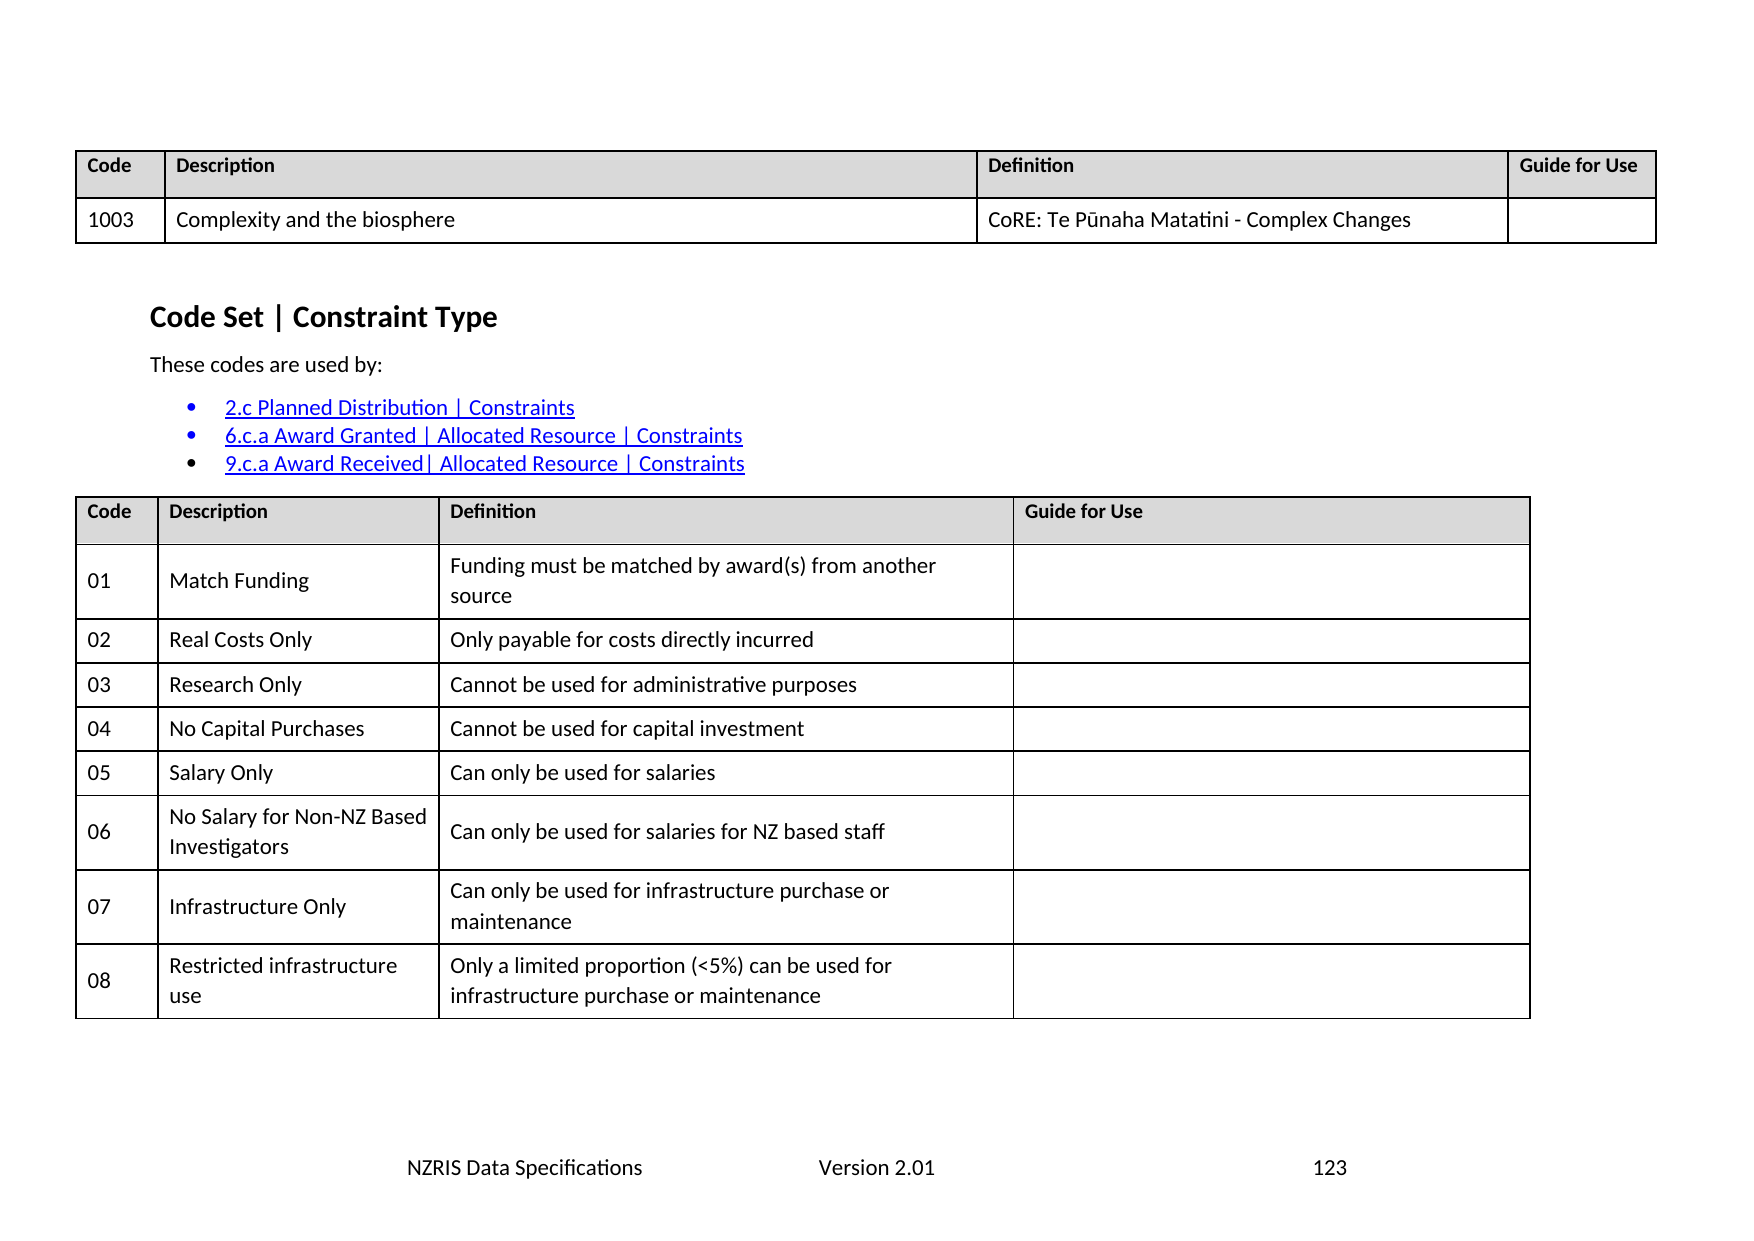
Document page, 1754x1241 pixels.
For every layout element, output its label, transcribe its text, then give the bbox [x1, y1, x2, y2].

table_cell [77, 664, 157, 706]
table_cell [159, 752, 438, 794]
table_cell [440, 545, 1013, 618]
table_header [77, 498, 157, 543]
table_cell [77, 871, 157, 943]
subtitle Code Set | Constraint Type [150, 297, 1604, 335]
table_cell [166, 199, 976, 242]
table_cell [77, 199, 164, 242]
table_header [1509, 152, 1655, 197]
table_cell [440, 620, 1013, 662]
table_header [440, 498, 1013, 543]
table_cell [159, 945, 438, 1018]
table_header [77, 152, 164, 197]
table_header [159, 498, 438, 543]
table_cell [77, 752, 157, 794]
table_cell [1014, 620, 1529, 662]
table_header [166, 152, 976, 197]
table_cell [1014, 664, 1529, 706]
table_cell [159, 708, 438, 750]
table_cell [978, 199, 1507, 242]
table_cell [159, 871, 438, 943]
list 9.c.a Award Received| Allocated Resource | Constraints [187, 449, 1604, 477]
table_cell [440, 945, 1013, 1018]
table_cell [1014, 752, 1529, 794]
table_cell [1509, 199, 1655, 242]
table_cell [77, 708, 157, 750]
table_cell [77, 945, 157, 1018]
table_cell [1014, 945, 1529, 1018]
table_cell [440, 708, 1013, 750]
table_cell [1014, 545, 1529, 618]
text These codes are used by: [150, 350, 1604, 378]
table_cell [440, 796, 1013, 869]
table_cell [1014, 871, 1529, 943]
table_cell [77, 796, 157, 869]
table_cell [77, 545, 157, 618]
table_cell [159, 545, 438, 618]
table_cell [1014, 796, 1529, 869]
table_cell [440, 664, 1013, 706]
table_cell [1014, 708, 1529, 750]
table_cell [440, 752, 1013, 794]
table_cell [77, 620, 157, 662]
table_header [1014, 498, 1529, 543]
list 2.c Planned Distribution | Constraints [187, 393, 1604, 421]
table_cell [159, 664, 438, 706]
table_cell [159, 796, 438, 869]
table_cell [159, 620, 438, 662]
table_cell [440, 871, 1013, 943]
list 6.c.a Award Granted | Allocated Resource | Constraints [187, 421, 1604, 449]
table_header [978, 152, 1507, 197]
